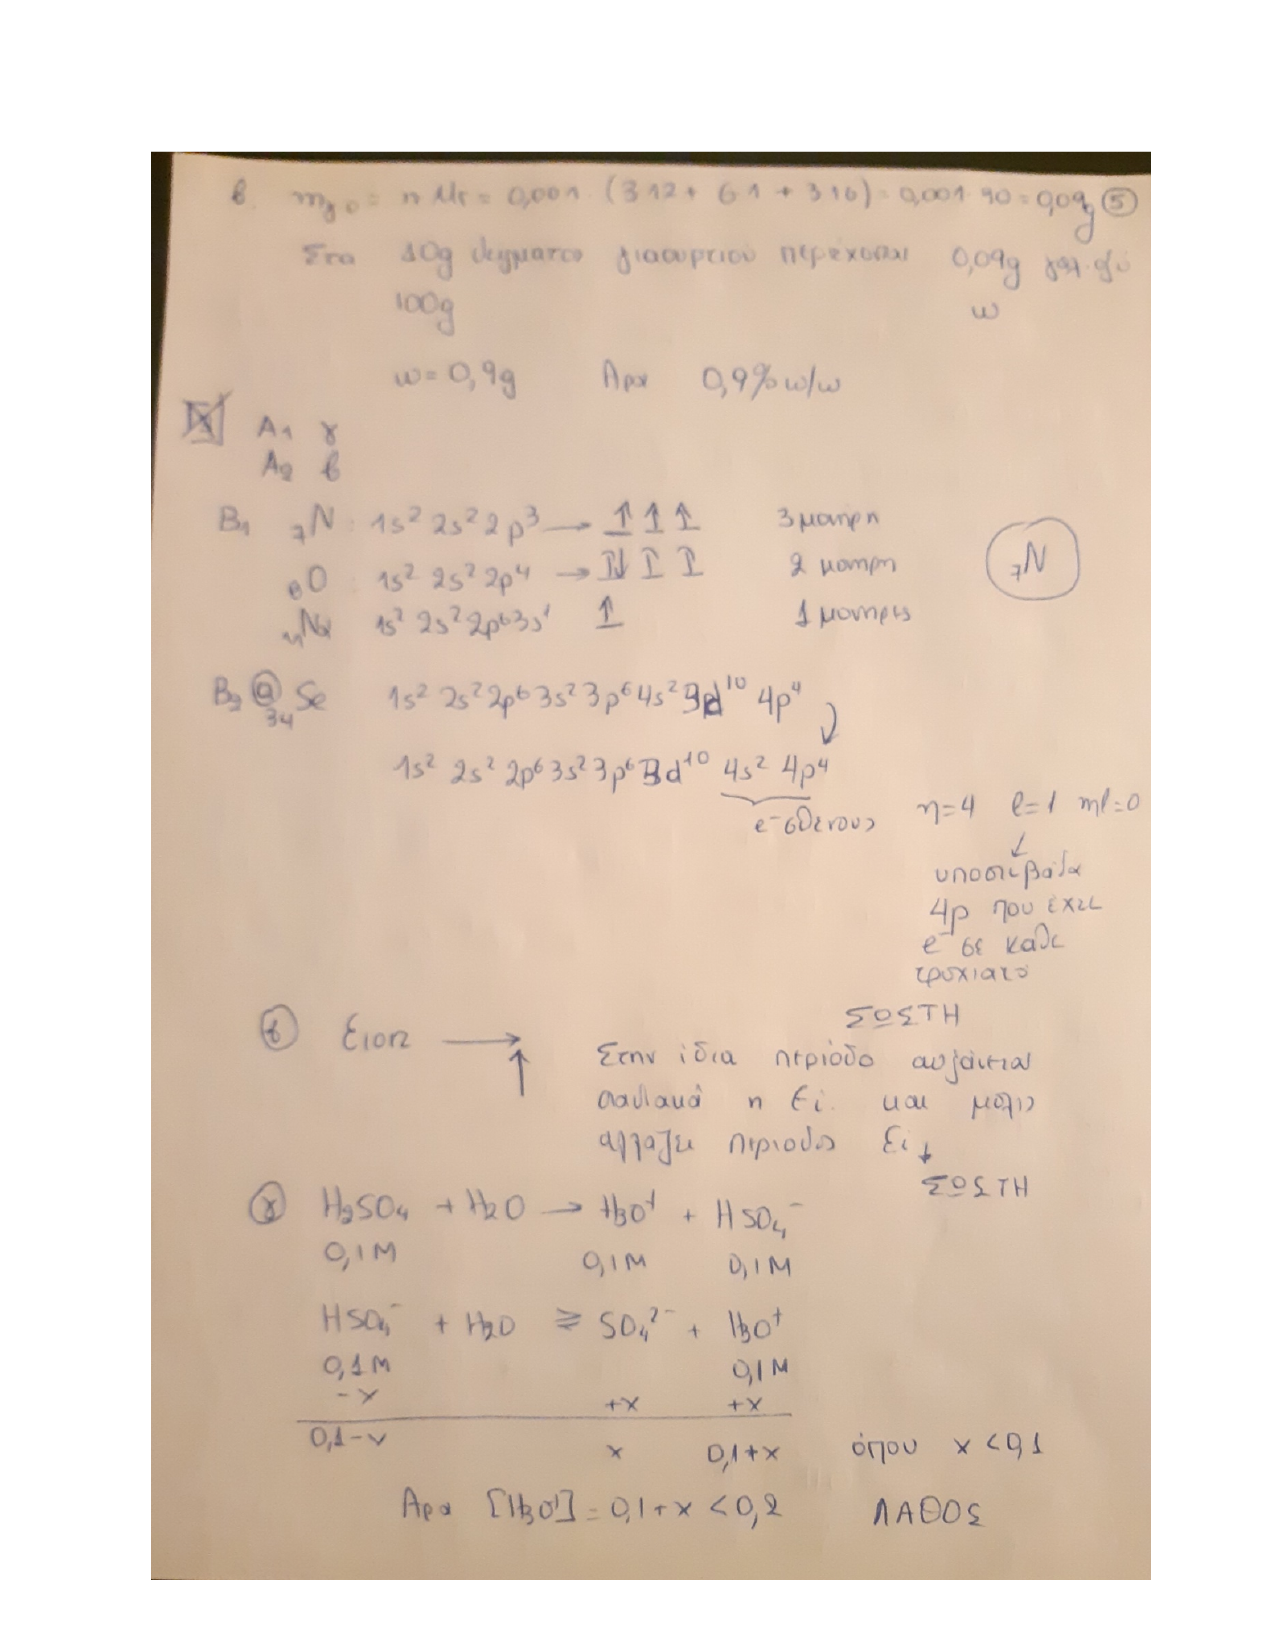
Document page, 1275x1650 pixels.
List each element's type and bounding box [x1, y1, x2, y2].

picture [152, 153, 1149, 1580]
